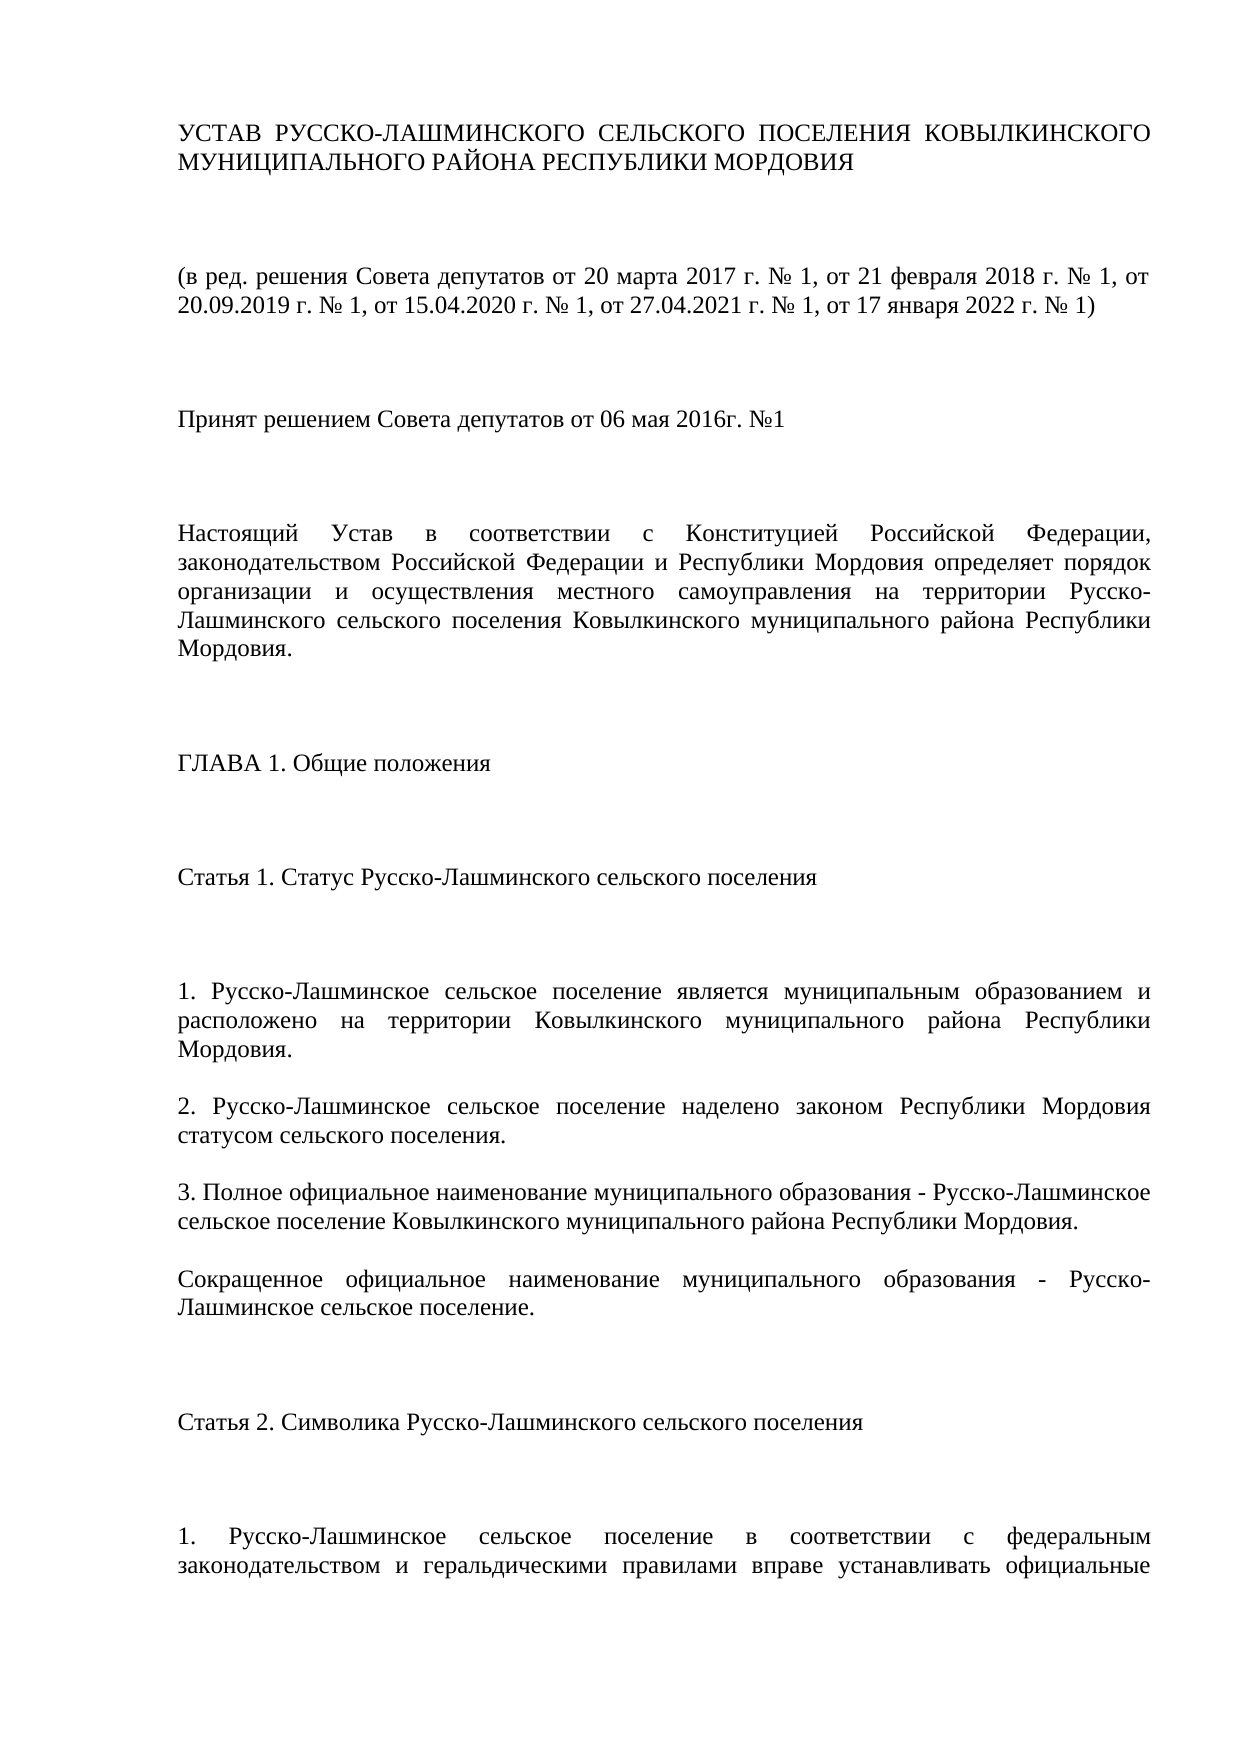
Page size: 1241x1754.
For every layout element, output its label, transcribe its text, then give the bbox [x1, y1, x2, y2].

text 1. Русско-Лашминское сельское поселение является муниципальным образованием и расположено на территории Ковылкинского муниципального района Республики Мордовия. [177, 976, 1152, 1062]
text Принят решением Совета депутатов от 06 мая 2016г. №1 [177, 404, 1152, 433]
text Настоящий Устав в соответствии с Конституцией Российской Федерации, законодательством Российской Федерации и Республики Мордовия определяет порядок организации и осуществления местного самоуправления на территории Русско-Лашминского сельского поселения Ковылкинского муниципального района Республики Мордовия. [177, 518, 1152, 662]
text (в ред. решения Совета депутатов от 20 марта 2017 г. № 1, от 21 февраля 2018 г. № 1, от 20.09.2019 г. № 1, от 15.04.2020 г. № 1, от 27.04.2021 г. № 1, от 17 января 2022 г. № 1) [177, 261, 1152, 319]
text Сокращенное официальное наименование муниципального образования - Русско-Лашминское сельское поселение. [177, 1264, 1152, 1321]
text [177, 1521, 1152, 1578]
text УСТАВ РУССКО-ЛАШМИНСКОГО СЕЛЬСКОГО ПОСЕЛЕНИЯ КОВЫЛКИНСКОГО МУНИЦИПАЛЬНОГО РАЙОНА РЕСПУБЛИКИ МОРДОВИЯ [177, 118, 1152, 176]
text 3. Полное официальное наименование муниципального образования - Русско-Лашминское сельское поселение Ковылкинского муниципального района Республики Мордовия. [177, 1177, 1152, 1235]
text Статья 2. Символика Русско-Лашминского сельского поселения [177, 1407, 1152, 1436]
text ГЛАВА 1. Общие положения [177, 748, 1152, 776]
text Статья 1. Статус Русско-Лашминского сельского поселения [177, 862, 1152, 891]
text 2. Русско-Лашминское сельское поселение наделено законом Республики Мордовия статусом сельского поселения. [177, 1091, 1152, 1149]
